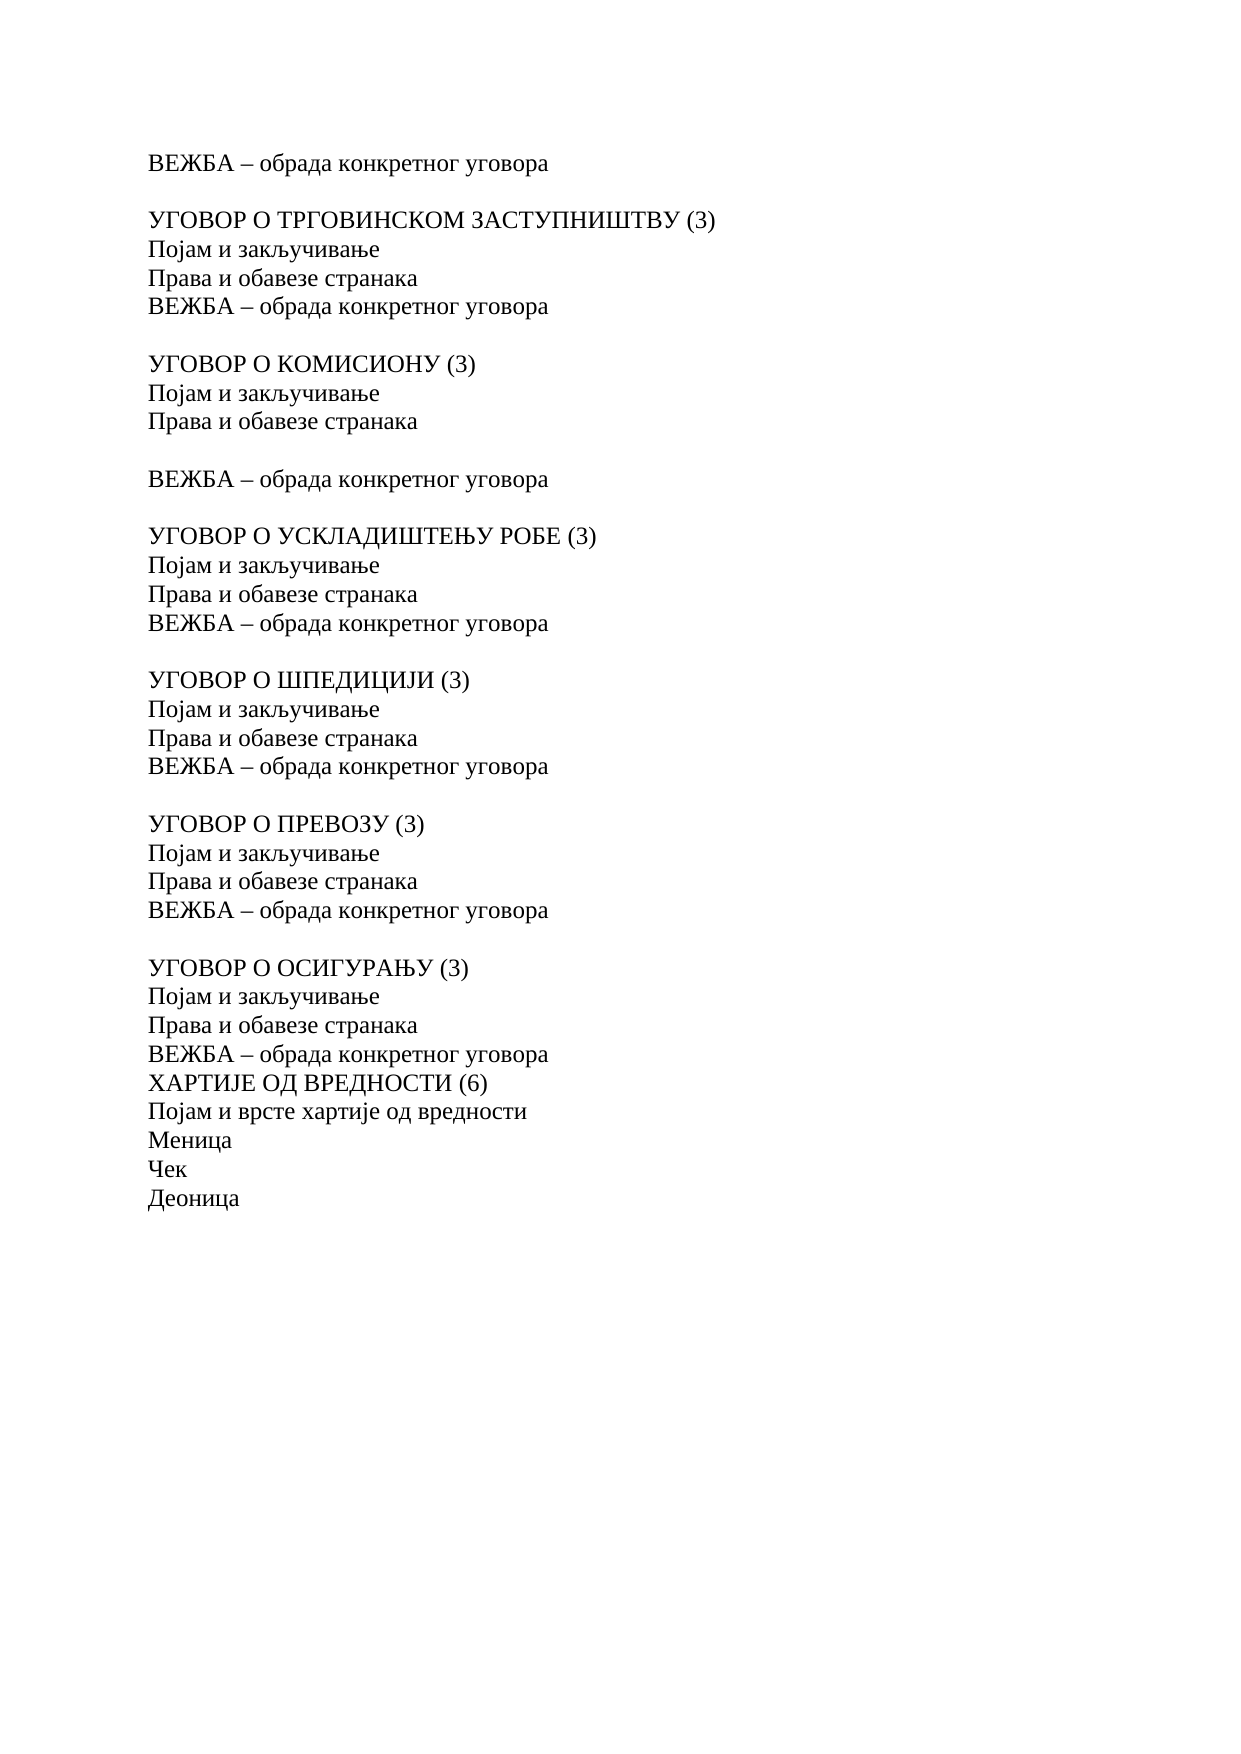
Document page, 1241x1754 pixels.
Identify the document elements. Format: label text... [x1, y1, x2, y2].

text Права и обавезе странака [148, 579, 1093, 608]
text Права и обавезе странака [148, 723, 1093, 751]
text Деоница [148, 1183, 1093, 1211]
text Појам и закључивање [148, 981, 1093, 1010]
text Меница [148, 1125, 1093, 1154]
text ВЕЖБА – обрада конкретног уговора [148, 1039, 1093, 1068]
text УГОВОР О ПРЕВОЗУ (3) [148, 809, 1093, 838]
text Појам и врсте хартије од вредности [148, 1096, 1093, 1125]
text УГОВОР О ШПЕДИЦИЈИ (3) [148, 665, 1093, 694]
text ВЕЖБА – обрада конкретног уговора [148, 464, 1093, 493]
text Појам и закључивање [148, 694, 1093, 723]
text Појам и закључивање [148, 550, 1093, 579]
text УГОВОР О УСКЛАДИШТЕЊУ РОБЕ (3) [148, 521, 1093, 550]
text УГОВОР О КОМИСИОНУ (3) [148, 349, 1093, 378]
text ВЕЖБА – обрада конкретног уговора [148, 751, 1093, 780]
text Појам и закључивање [148, 378, 1093, 406]
text ХАРТИЈЕ ОД ВРЕДНОСТИ (6) [148, 1068, 1093, 1096]
text ВЕЖБА – обрада конкретног уговора [148, 148, 1093, 176]
text ВЕЖБА – обрада конкретног уговора [148, 608, 1093, 636]
text Појам и закључивање [148, 234, 1093, 263]
text Чек [148, 1154, 1093, 1183]
text Права и обавезе странака [148, 406, 1093, 435]
text ВЕЖБА – обрада конкретног уговора [148, 895, 1093, 924]
text Права и обавезе странака [148, 1010, 1093, 1039]
text УГОВОР О ТРГОВИНСКОМ ЗАСТУПНИШТВУ (3) [148, 205, 1093, 234]
text Права и обавезе странака [148, 866, 1093, 895]
text ВЕЖБА – обрада конкретног уговора [148, 291, 1093, 320]
text Права и обавезе странака [148, 263, 1093, 291]
text УГОВОР О ОСИГУРАЊУ (3) [148, 953, 1093, 981]
text Појам и закључивање [148, 838, 1093, 866]
